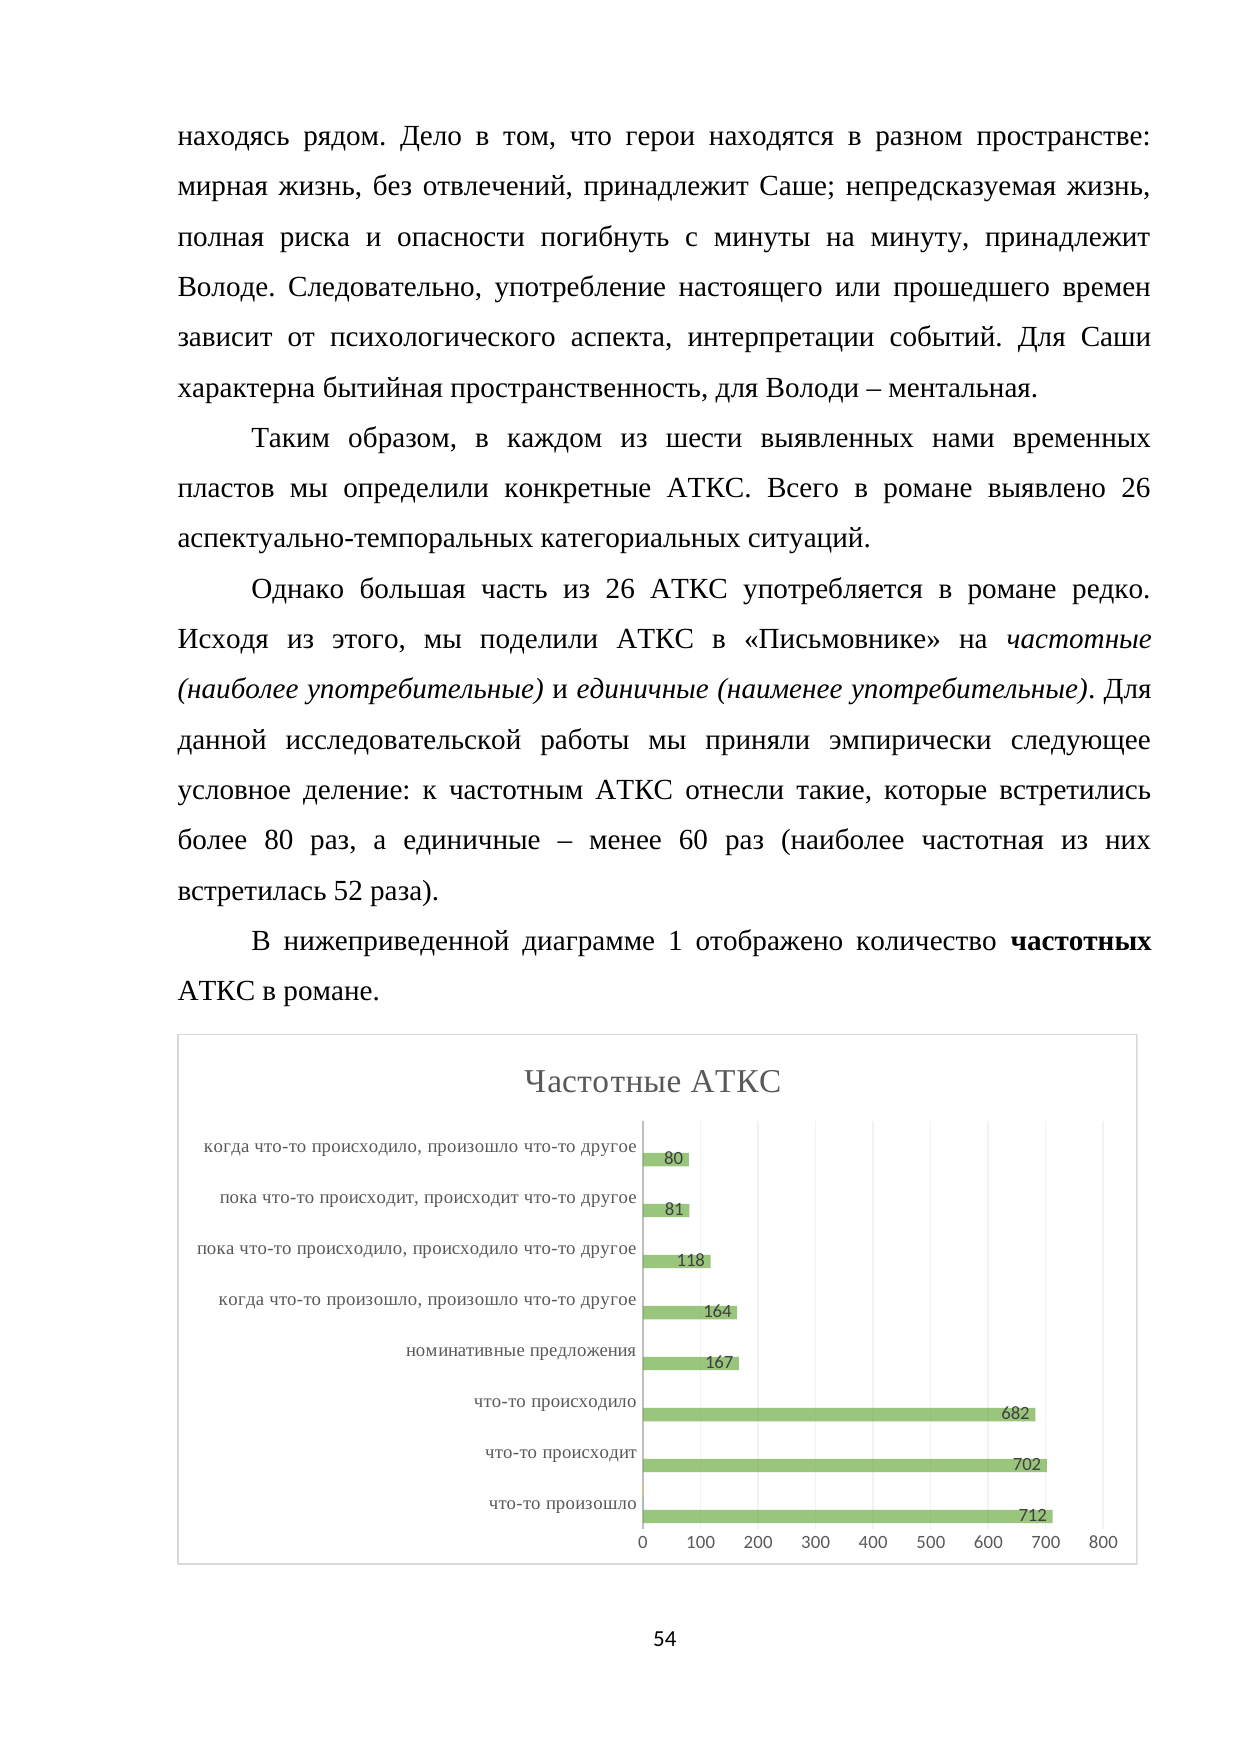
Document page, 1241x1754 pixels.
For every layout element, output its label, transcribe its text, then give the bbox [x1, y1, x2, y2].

text Однако большая часть из 26 АТКС употребляется в романе редко. Исходя из этого, мы поделили АТКС в «Письмовнике» на частотные (наиболее употребительные) и единичные (наименее употребительные). Для данной исследовательской работы мы приняли эмпирически следующее условное деление: к частотным АТКС отнесли такие, которые встретились более 80 раз, а единичные – менее 60 раз (наиболее частотная из них встретилась 52 раза). [177, 571, 1152, 906]
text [177, 118, 1152, 403]
text В нижеприведенной диаграмме 1 отображено количество частотных АТКС в романе. [177, 923, 1152, 1007]
text Таким образом, в каждом из шести выявленных нами временных пластов мы определили конкретные АТКС. Всего в романе выявлено 26 аспектуально-темпоральных категориальных ситуаций. [177, 420, 1152, 554]
